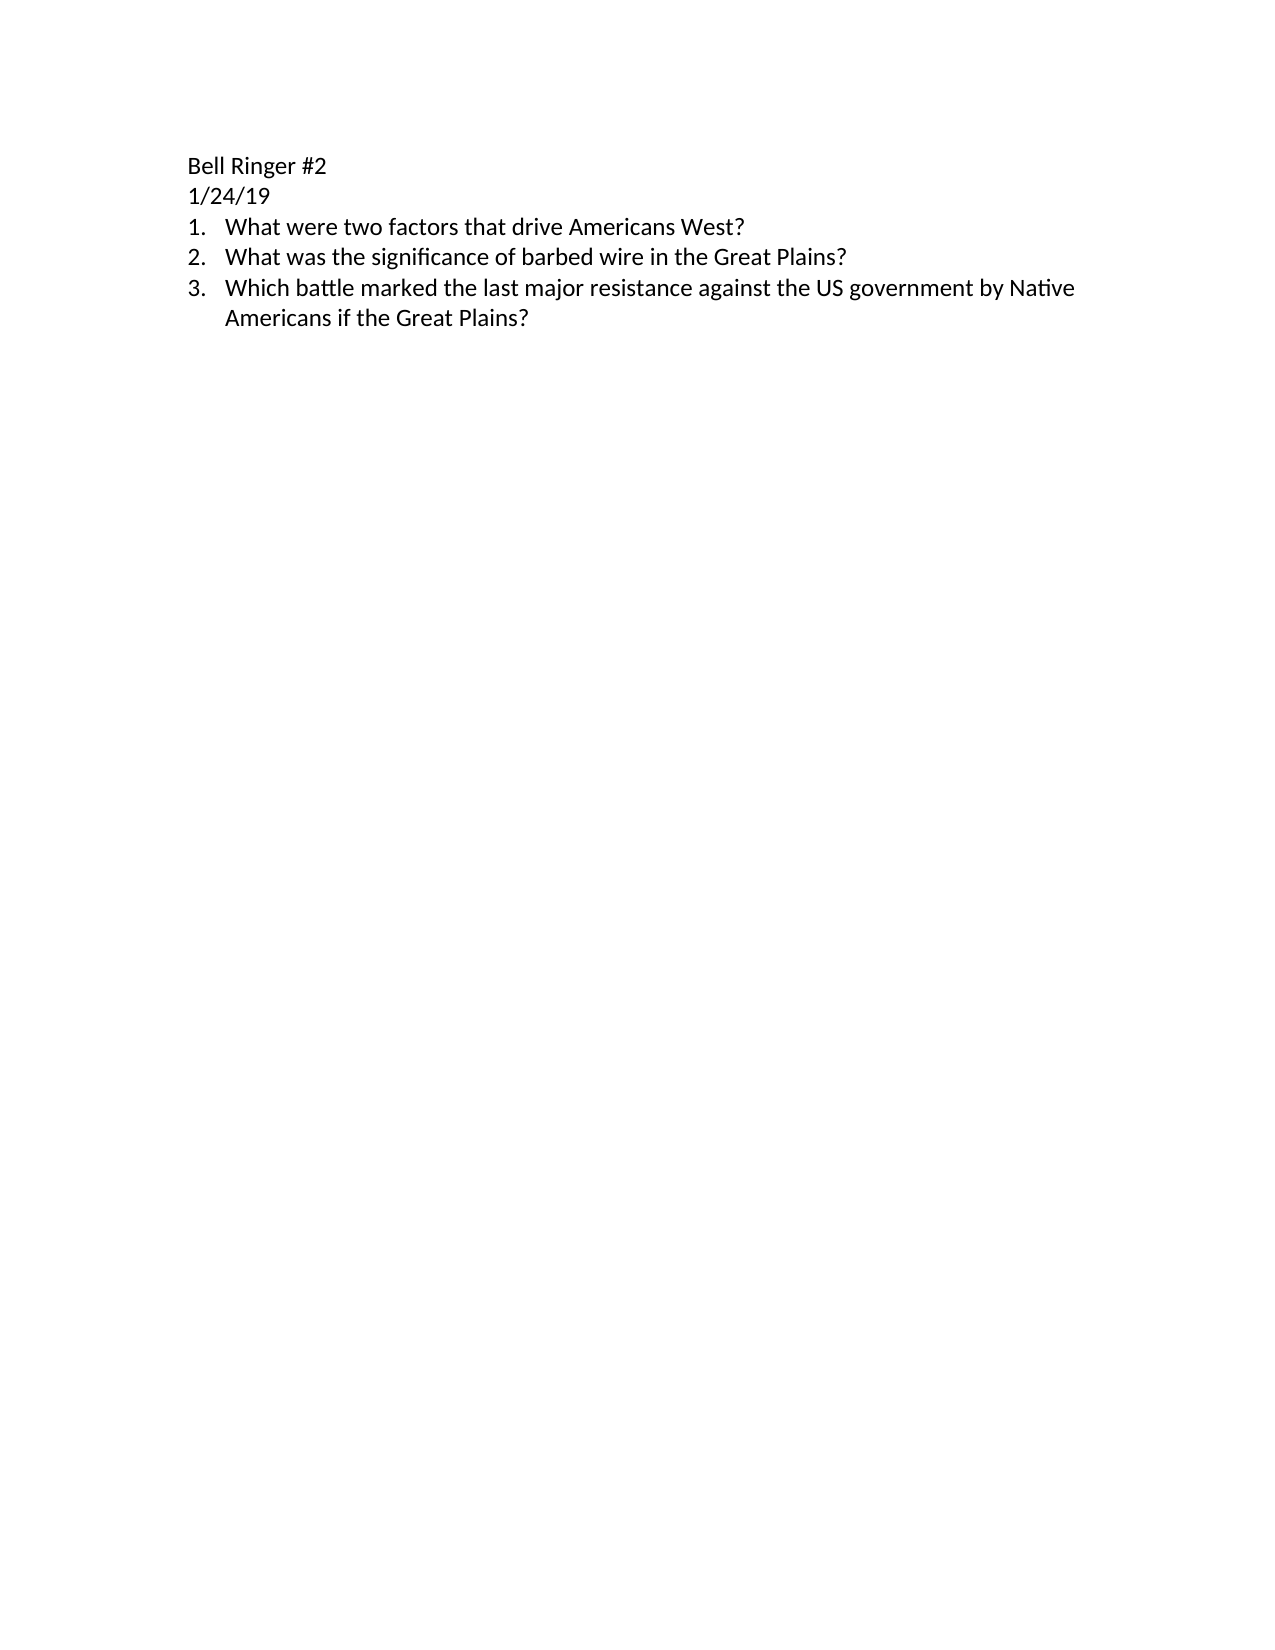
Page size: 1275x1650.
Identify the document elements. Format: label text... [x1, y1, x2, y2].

list Which battle marked the last major resistance against the US government by Native Americans if the Great Plains? [187, 272, 1125, 333]
list What were two factors that drive Americans West? [187, 211, 1125, 242]
text 1/24/19 [187, 181, 1125, 211]
text Bell Ringer #2 [187, 150, 1125, 181]
list What was the significance of barbed wire in the Great Plains? [187, 242, 1125, 272]
